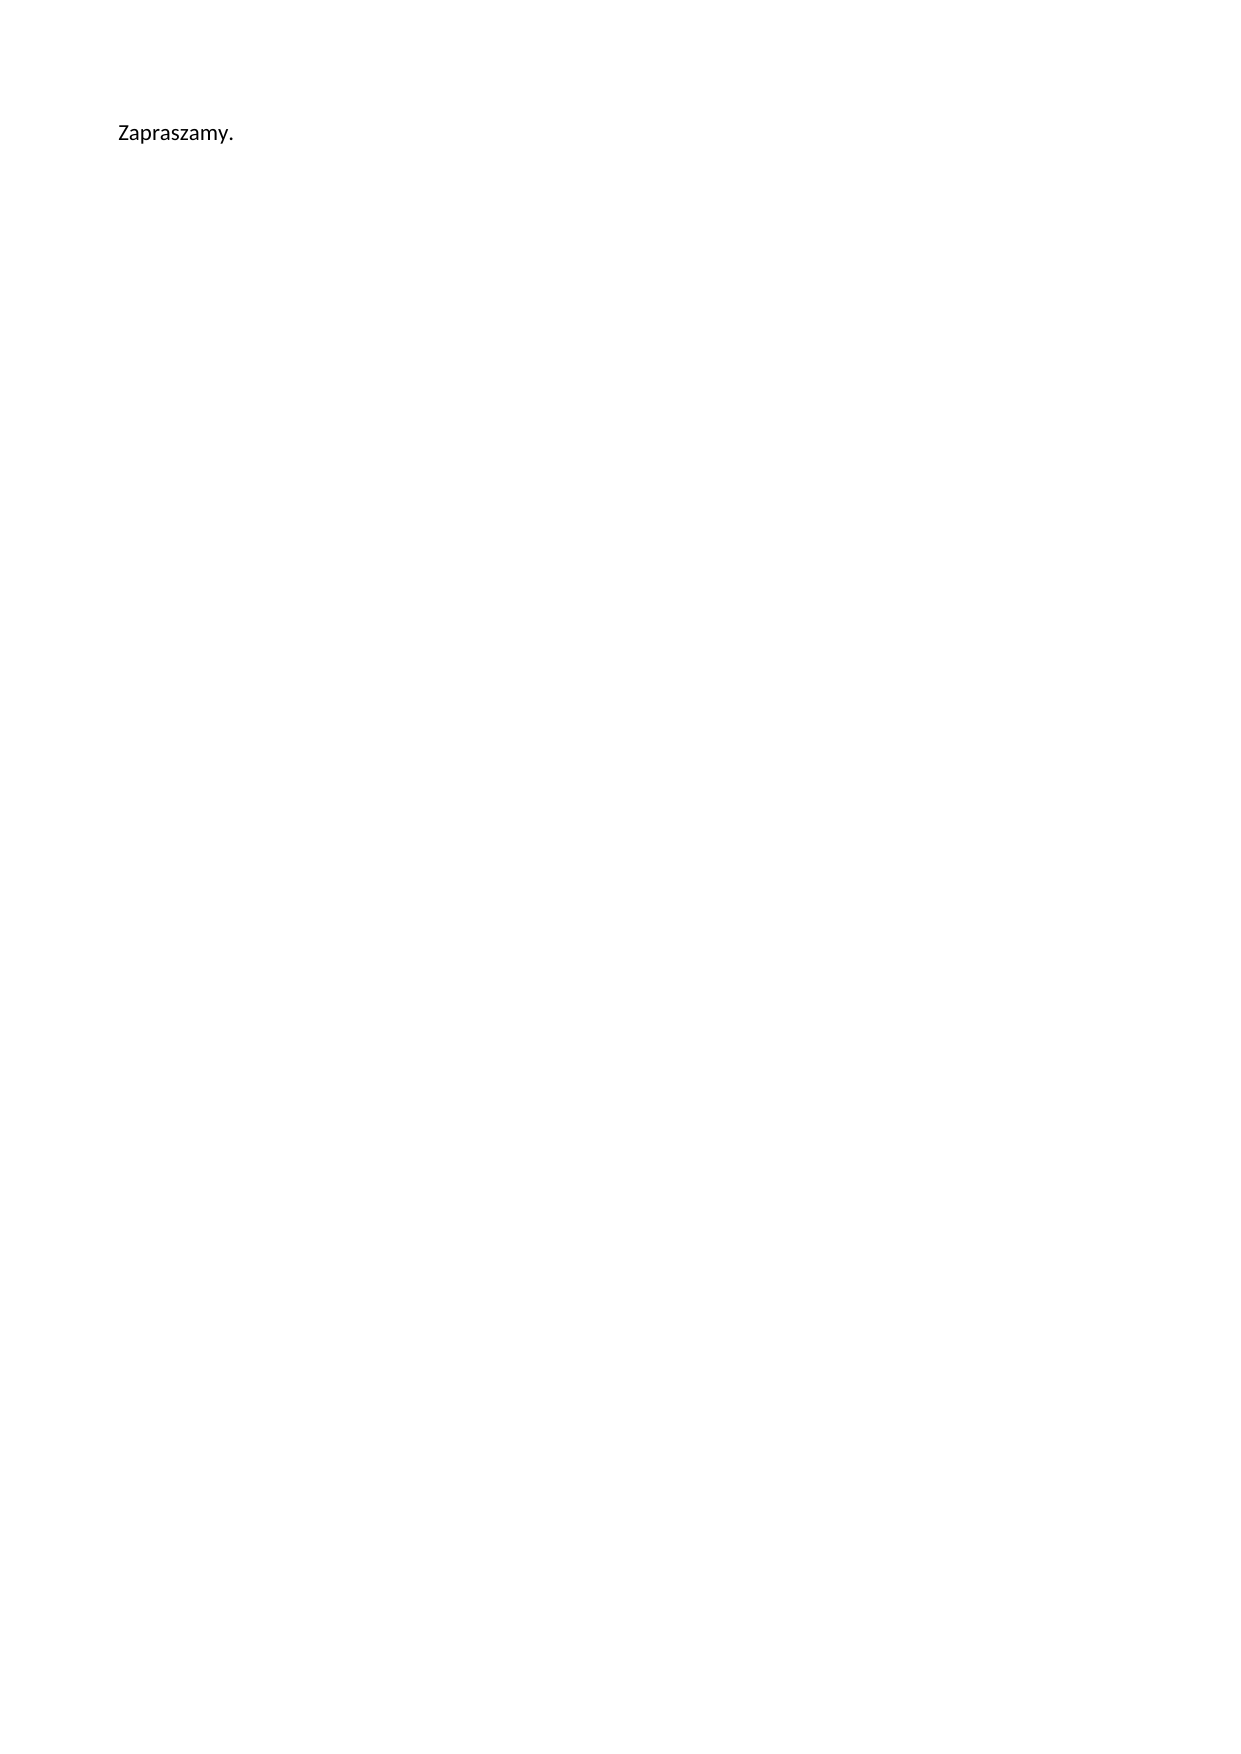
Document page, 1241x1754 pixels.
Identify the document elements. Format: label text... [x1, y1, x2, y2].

text Zapraszamy. [118, 118, 1092, 146]
